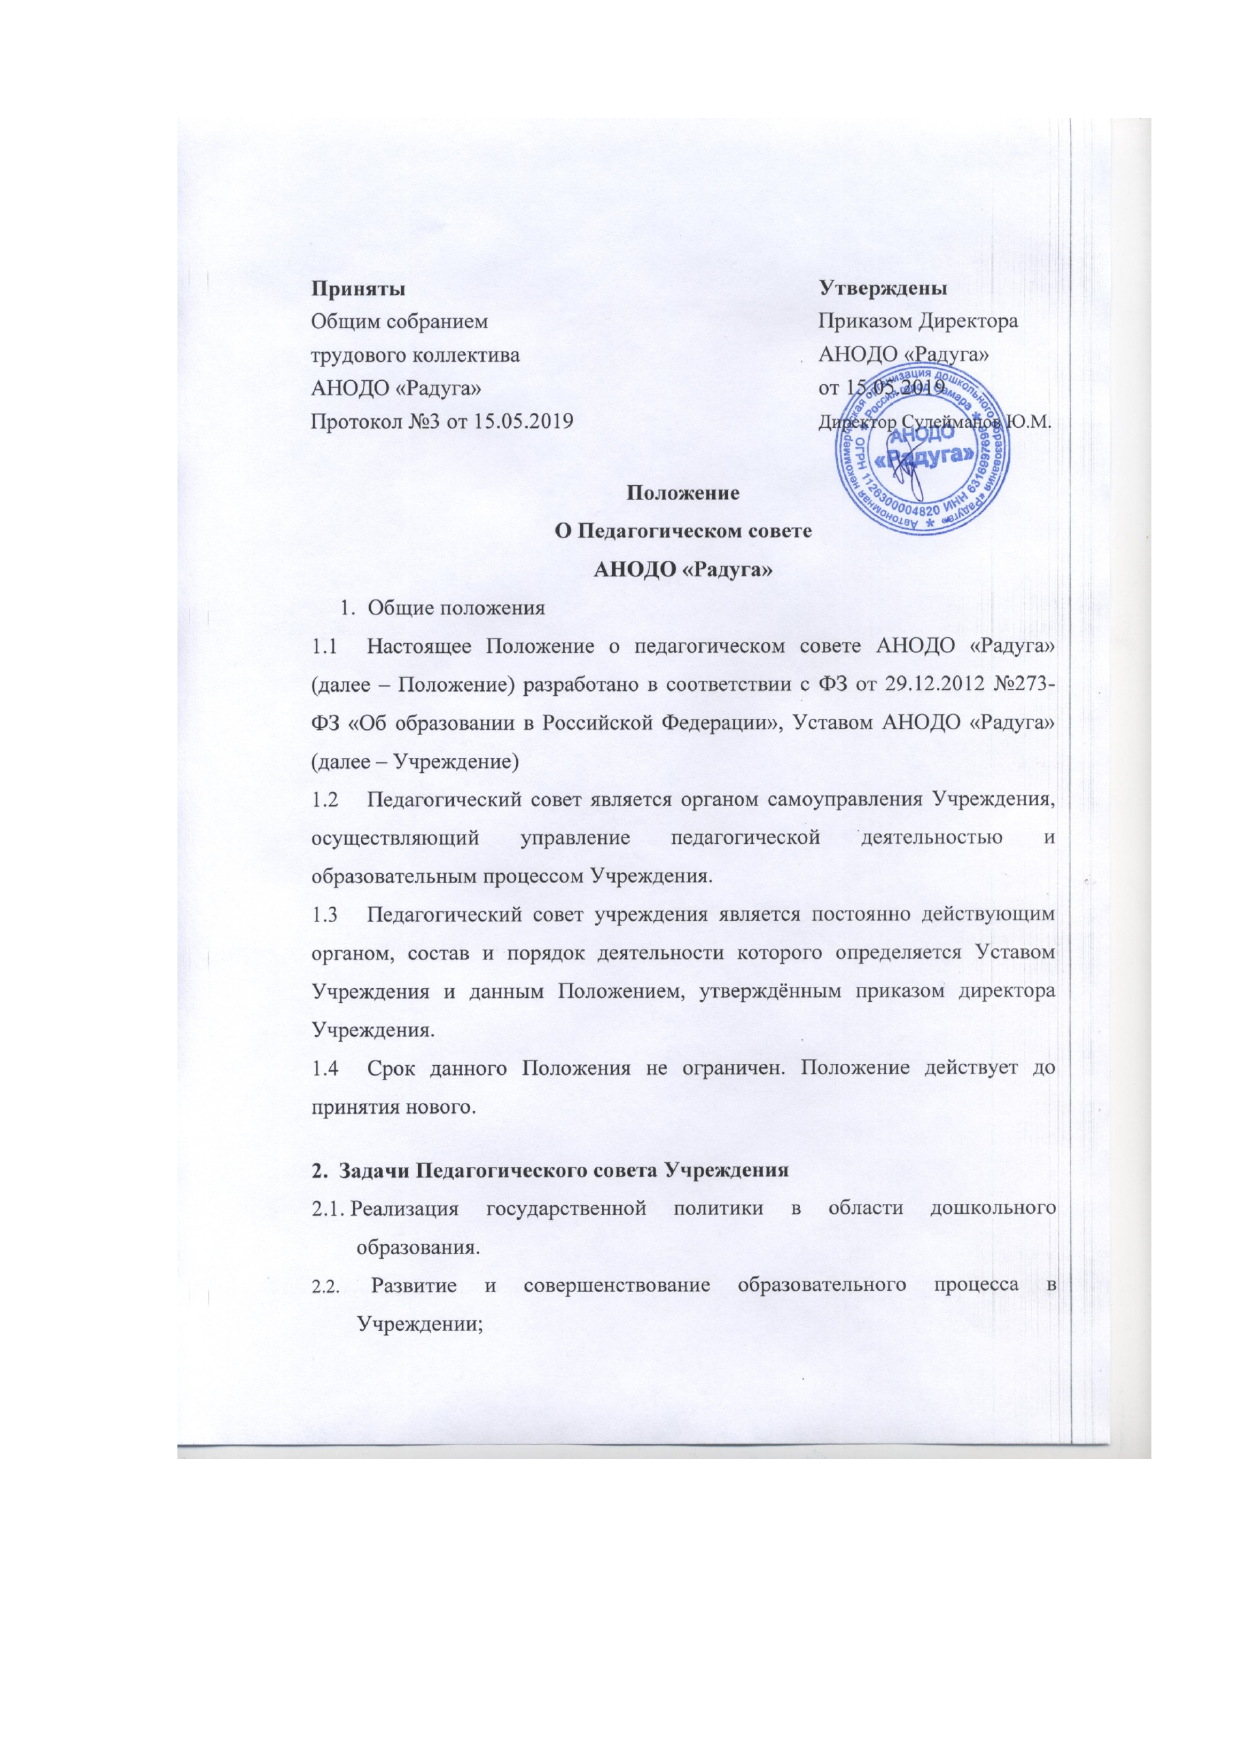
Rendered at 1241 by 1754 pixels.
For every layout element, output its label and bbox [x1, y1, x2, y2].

picture [177, 118, 1152, 1459]
